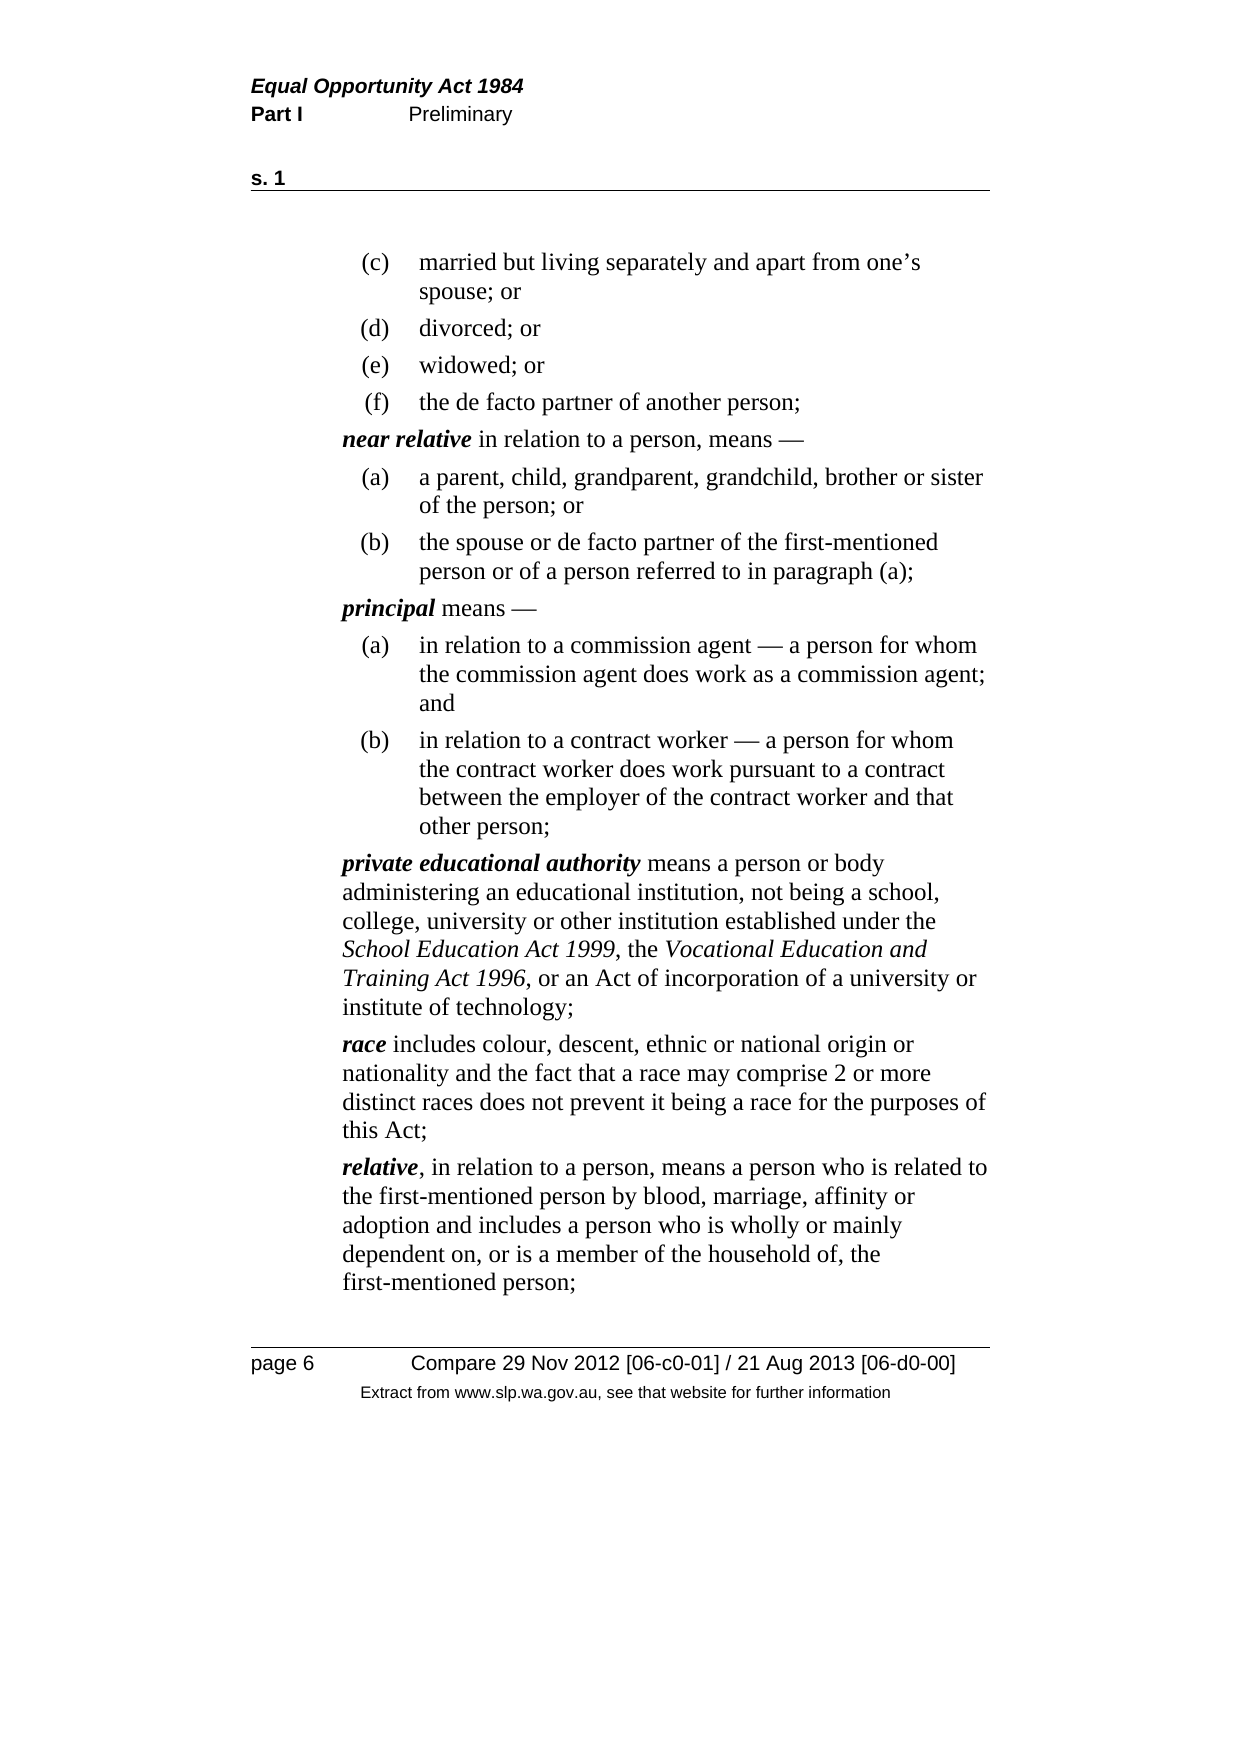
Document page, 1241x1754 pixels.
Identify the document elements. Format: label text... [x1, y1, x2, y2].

text (a) a parent, child, grandparent, grandchild, brother or sister of the person; or [251, 462, 990, 519]
text principal means — [251, 593, 990, 622]
text private educational authority means a person or body administering an educational institution, not being a school, college, university or other institution established under the School Education Act 1999, the Vocational Education and Training Act 1996, or an Act of incorporation of a university or institute of technology; [251, 848, 990, 1021]
text race includes colour, descent, ethnic or national origin or nationality and the fact that a race may comprise 2 or more distinct races does not prevent it being a race for the purposes of this Act; [251, 1029, 990, 1144]
text (c) married but living separately and apart from one’s spouse; or [251, 247, 990, 305]
text (f) the de facto partner of another person; [251, 387, 990, 416]
text (a) in relation to a commission agent — a person for whom the commission agent does work as a commission agent; and [251, 630, 990, 717]
text (b) in relation to a contract worker — a person for whom the contract worker does work pursuant to a contract between the employer of the contract worker and that other person; [251, 725, 990, 840]
text relative, in relation to a person, means a person who is related to the first-mentioned person by blood, marriage, affinity or adoption and includes a person who is wholly or mainly dependent on, or is a member of the household of, the first-mentioned person; [251, 1152, 990, 1296]
text (b) the spouse or de facto partner of the first-mentioned person or of a person referred to in paragraph (a); [251, 527, 990, 585]
text near relative in relation to a person, means — [251, 424, 990, 453]
text (d) divorced; or [251, 313, 990, 342]
text (e) widowed; or [251, 350, 990, 379]
